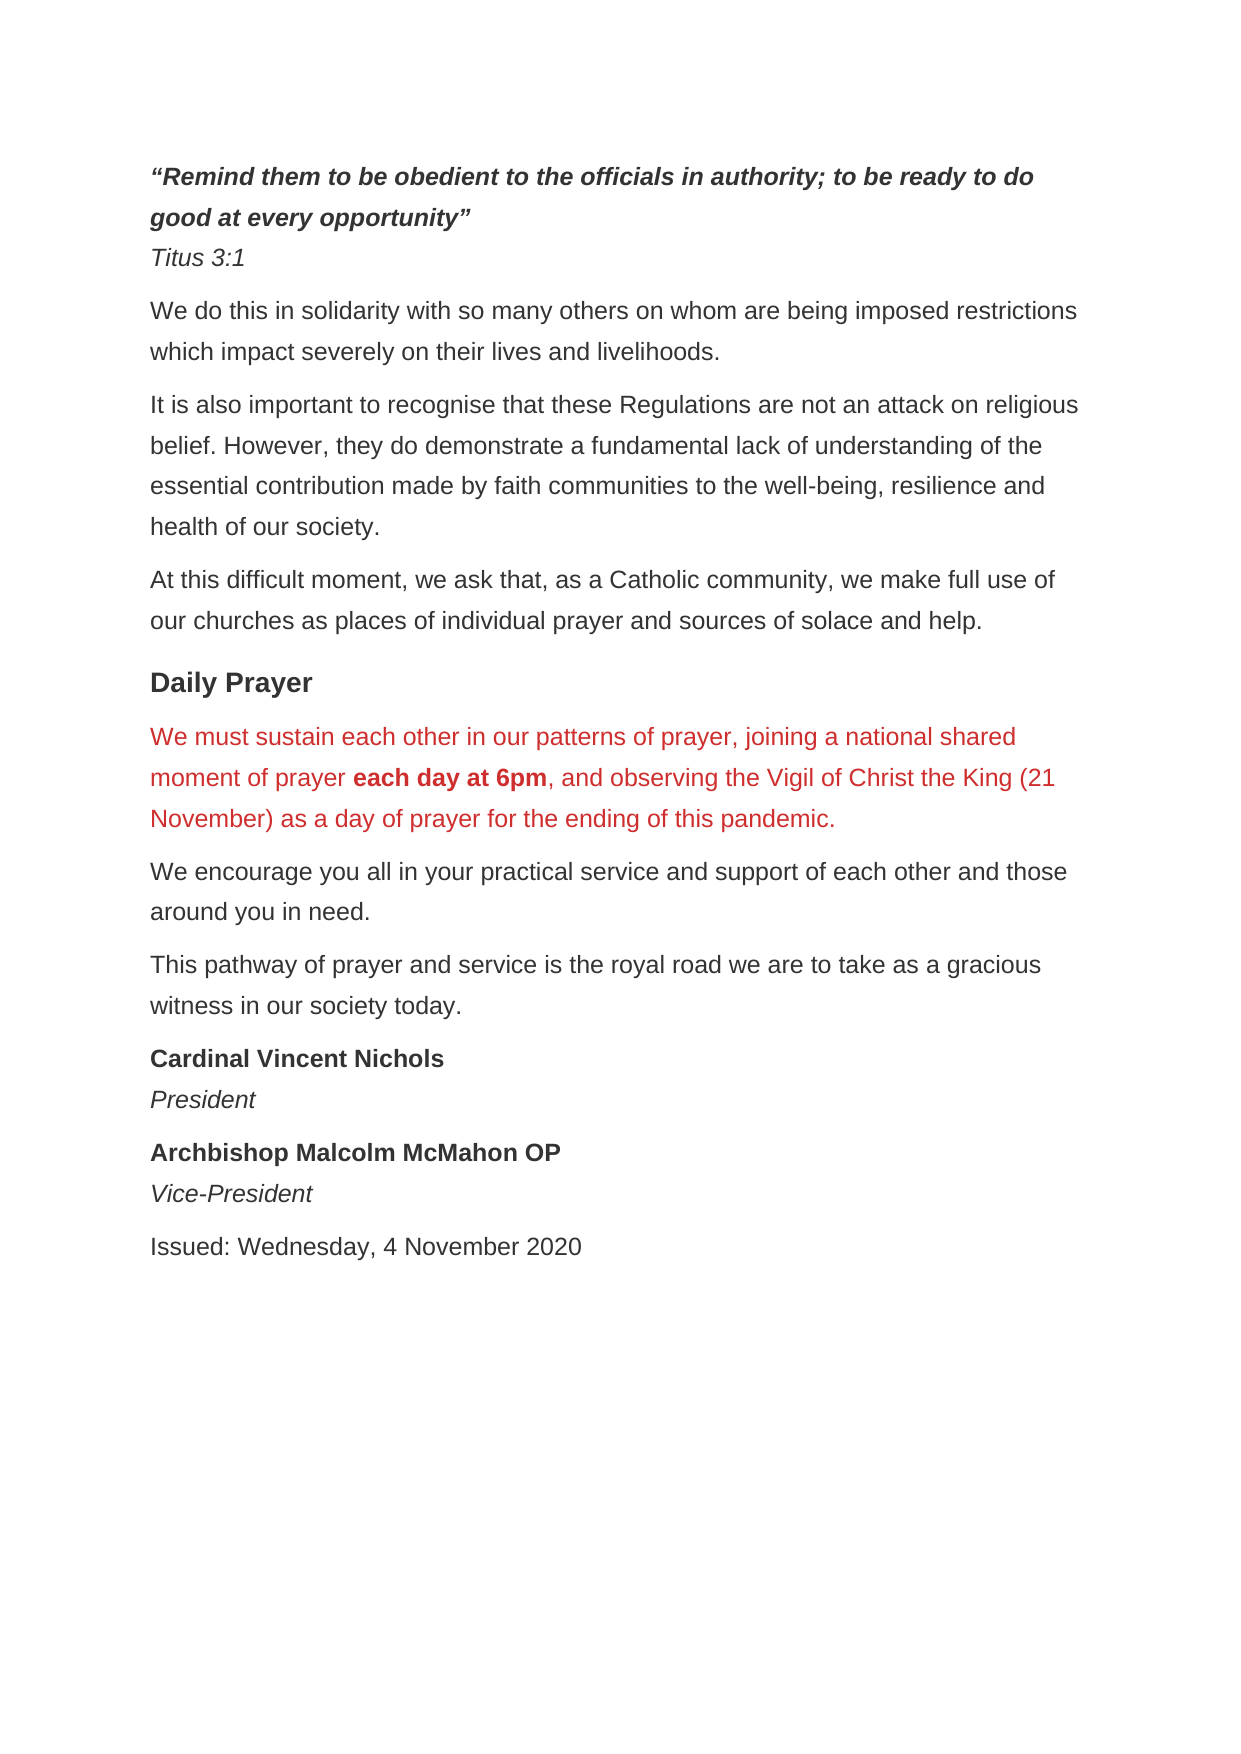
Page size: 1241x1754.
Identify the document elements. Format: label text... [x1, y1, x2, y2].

text This pathway of prayer and service is the royal road we are to take as a gracious witness in our society today. [150, 939, 1090, 1020]
text We encourage you all in your practical service and support of each other and those around you in need. [150, 845, 1090, 926]
text At this difficult moment, we ask that, as a Catholic community, we make full use of our churches as places of individual prayer and sources of solace and help. [150, 553, 1090, 634]
text Issued: Wednesday, 4 November 2020 [150, 1220, 1090, 1261]
text It is also important to recognise that these Regulations are not an attack on religious belief. However, they do demonstrate a fundamental lack of understanding of the essential contribution made by faith communities to the well-being, resilience and health of our society. [150, 378, 1090, 541]
text Cardinal Vincent Nichols President [150, 1032, 1090, 1114]
text “Remind them to be obedient to the officials in authority; to be ready to do good at every opportunity” Titus 3:1 [150, 150, 1090, 272]
text Archbishop Malcolm McMahon OP Vice-President [150, 1126, 1090, 1207]
text We must sustain each other in our patterns of prayer, joining a national shared moment of prayer each day at 6pm, and observing the Vigil of Christ the King (21 November) as a day of prayer for the ending of this pandemic. [150, 711, 1090, 832]
text We do this in solidarity with so many others on whom are being imposed restrictions which impact severely on their lives and livelihoods. [150, 284, 1090, 366]
text Daily Prayer [150, 666, 1090, 698]
